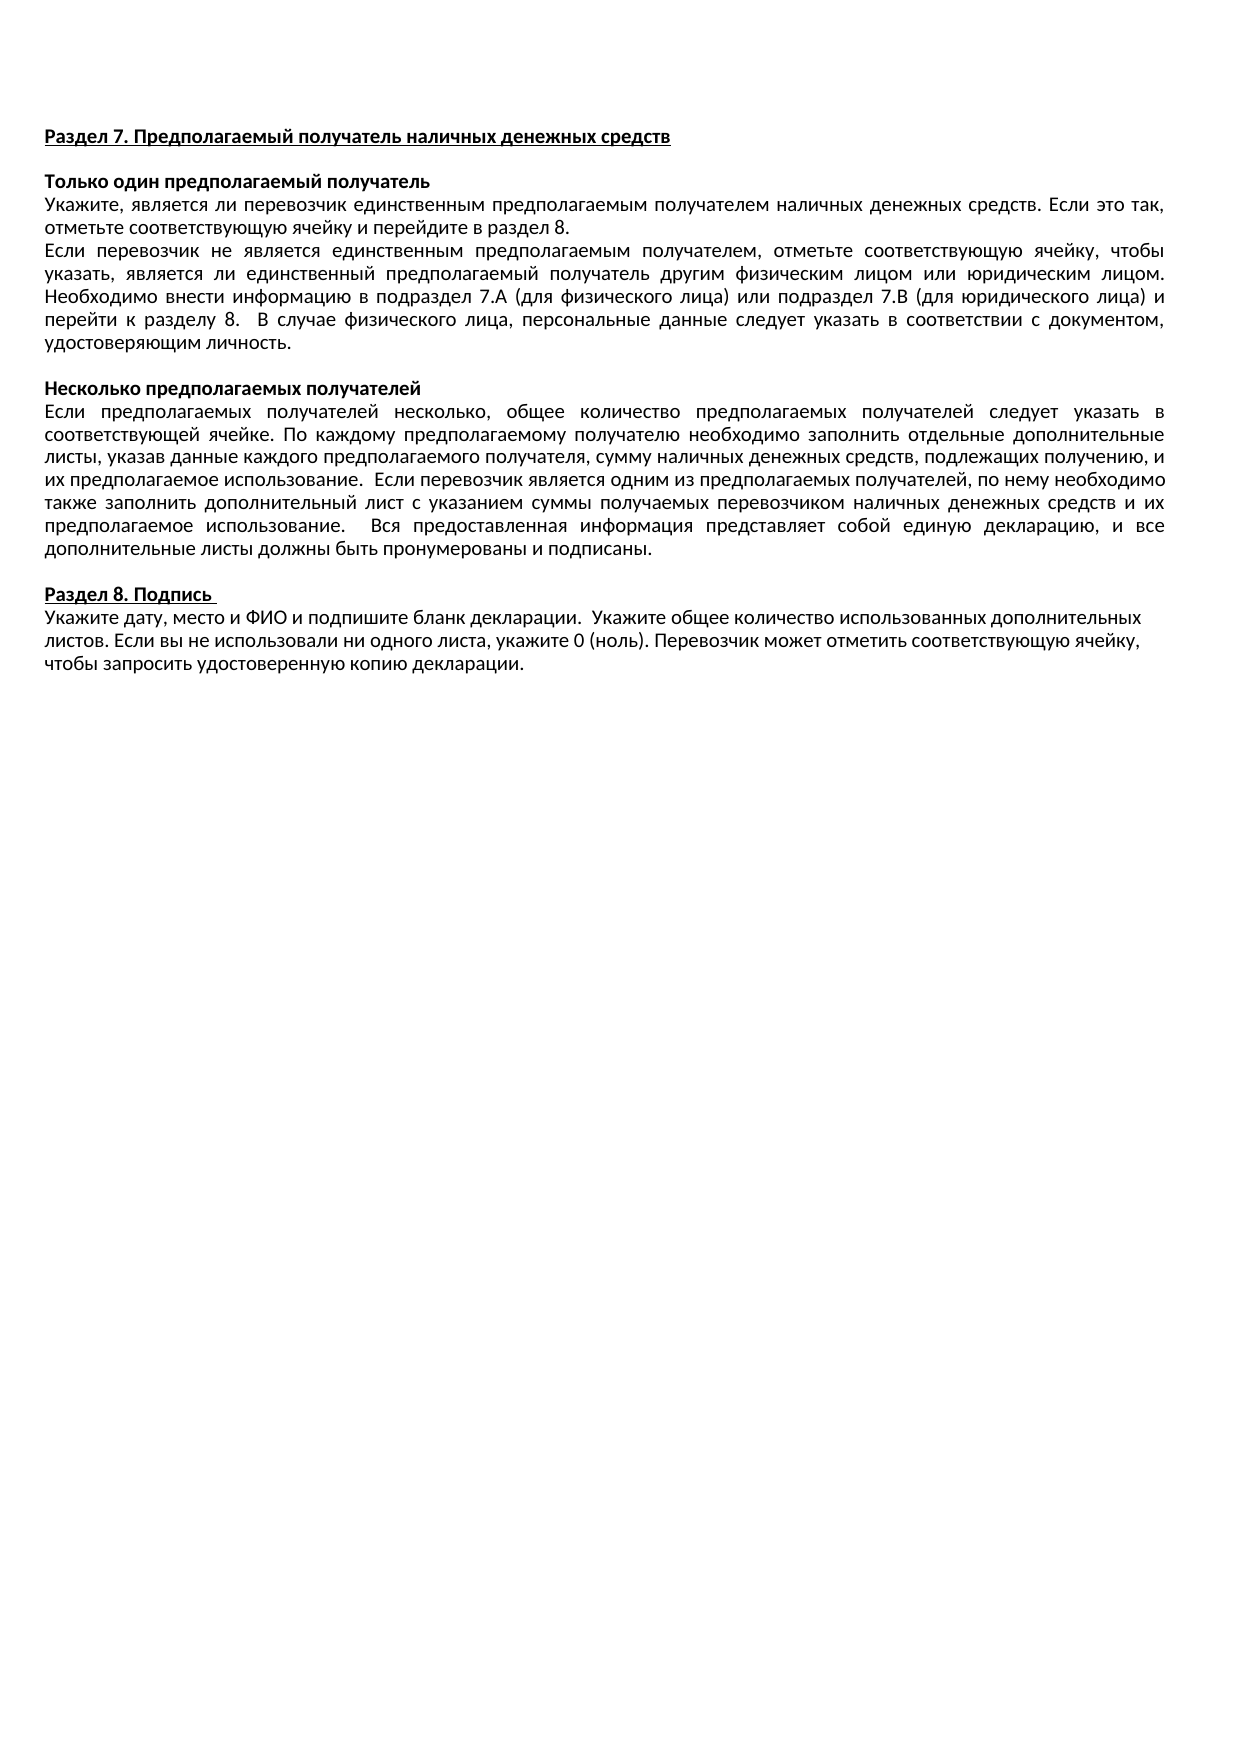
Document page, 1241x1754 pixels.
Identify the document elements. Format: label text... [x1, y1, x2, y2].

text Несколько предполагаемых получателей [44, 377, 1167, 400]
text Раздел 8. Подпись [44, 583, 1167, 606]
text Только один предполагаемый получатель [44, 171, 1167, 193]
text Укажите, является ли перевозчик единственным предполагаемым получателем наличных денежных средств. Если это так, отметьте соответствующую ячейку и перейдите в раздел 8. [44, 193, 1167, 239]
text Если перевозчик не является единственным предполагаемым получателем, отметьте соответствующую ячейку, чтобы указать, является ли единственный предполагаемый получатель другим физическим лицом или юридическим лицом. Необходимо внести информацию в подраздел 7.A (для физического лица) или подраздел 7.В (для юридического лица) и перейти к разделу 8. В случае физического лица, персональные данные следует указать в соответствии с документом, удостоверяющим личность. [44, 239, 1167, 354]
text Укажите дату, место и ФИО и подпишите бланк декларации. Укажите общее количество использованных дополнительных листов. Если вы не использовали ни одного листа, укажите 0 (ноль). Перевозчик может отметить соответствующую ячейку, чтобы запросить удостоверенную копию декларации. [44, 606, 1167, 675]
text Раздел 7. Предполагаемый получатель наличных денежных средств [44, 125, 1167, 148]
text Если предполагаемых получателей несколько, общее количество предполагаемых получателей следует указать в соответствующей ячейке. По каждому предполагаемому получателю необходимо заполнить отдельные дополнительные листы, указав данные каждого предполагаемого получателя, сумму наличных денежных средств, подлежащих получению, и их предполагаемое использование. Если перевозчик является одним из предполагаемых получателей, по нему необходимо также заполнить дополнительный лист с указанием суммы получаемых перевозчиком наличных денежных средств и их предполагаемое использование. Вся предоставленная информация представляет собой единую декларацию, и все дополнительные листы должны быть пронумерованы и подписаны. [44, 400, 1167, 560]
